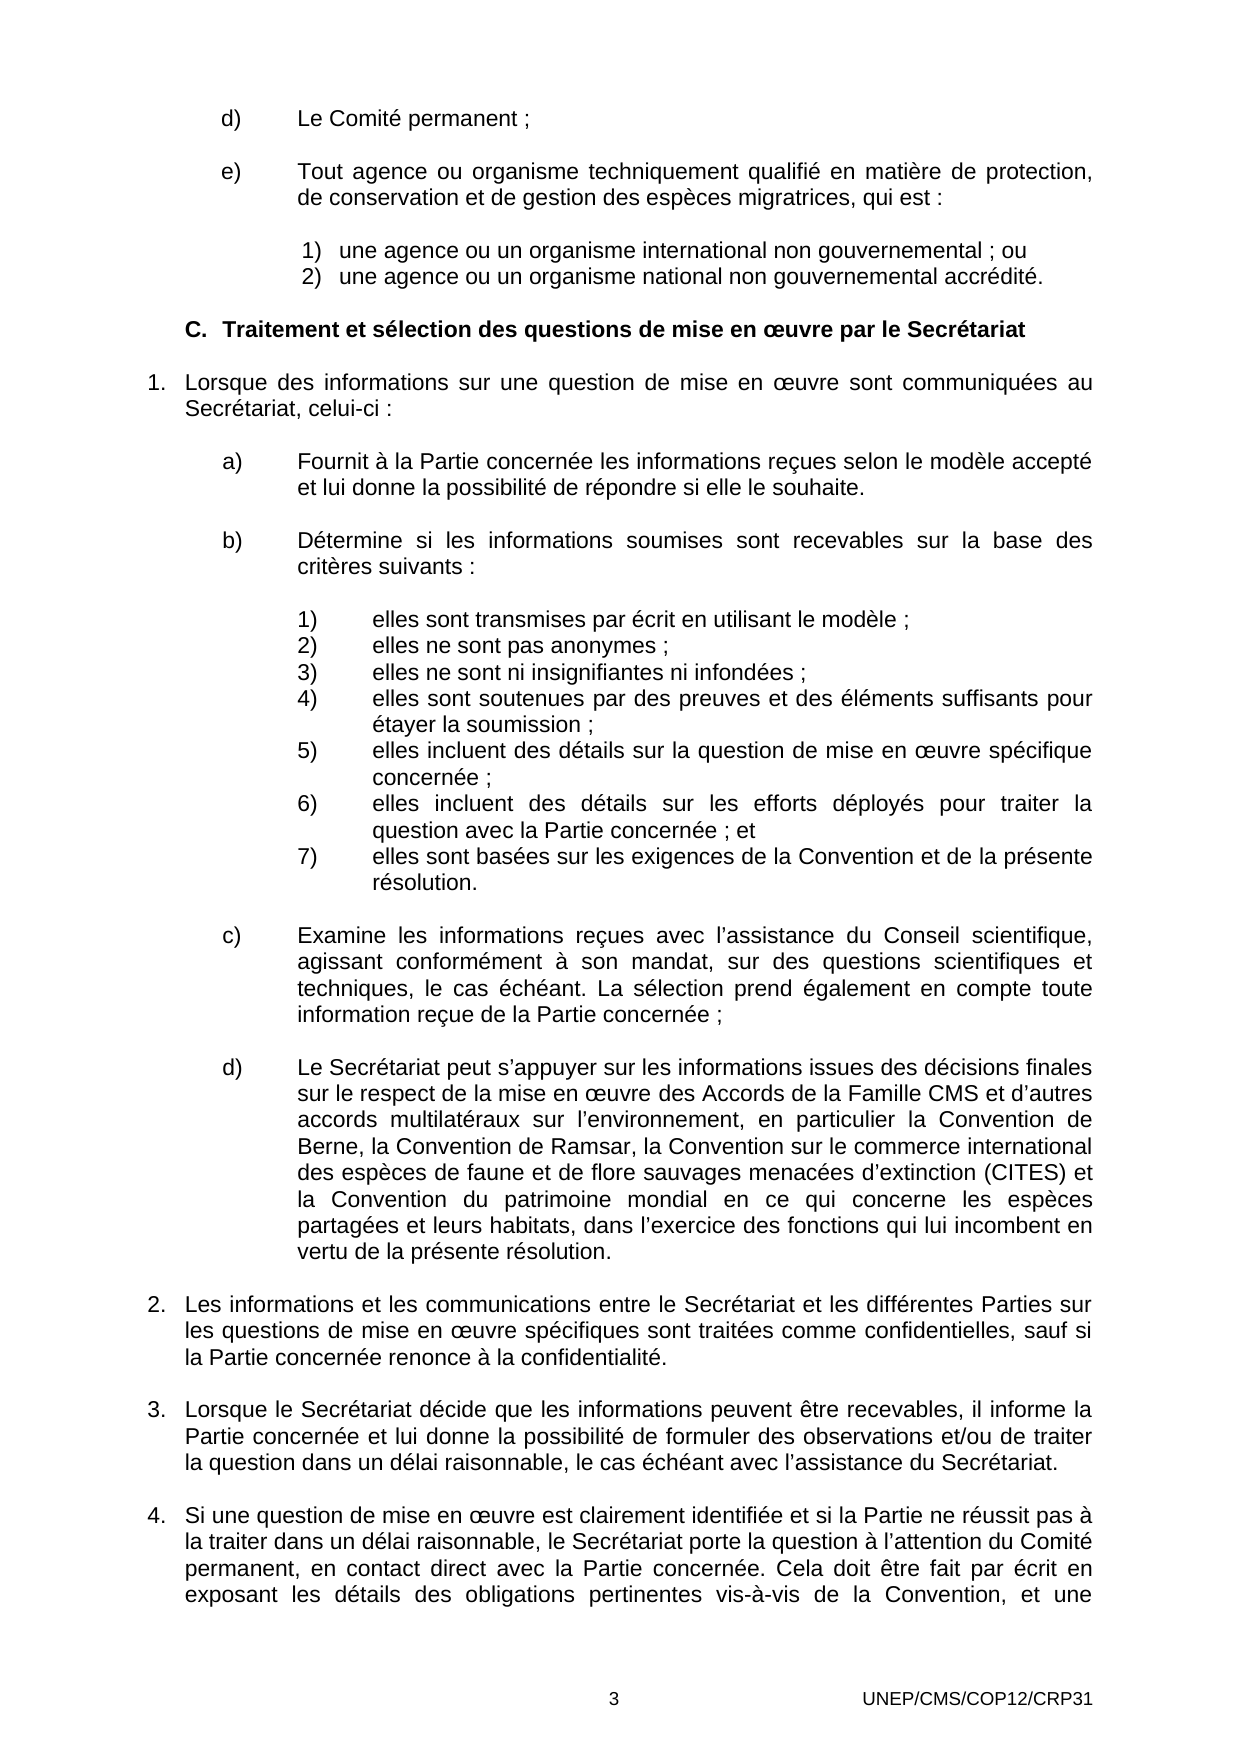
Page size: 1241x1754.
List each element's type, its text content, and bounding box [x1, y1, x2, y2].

list Le Secrétariat peut s’appuyer sur les informations issues des décisions finales sur le respect de la mise en œuvre des Accords de la Famille CMS et d’autres accords multilatéraux sur l’environnement, en particulier la Convention de Berne, la Convention de Ramsar, la Convention sur le commerce international des espèces de faune et de flore sauvages menacées d’extinction (CITES) et la Convention du patrimoine mondial en ce qui concerne les espèces partagées et leurs habitats, dans l’exercice des fonctions qui lui incombent en vertu de la présente résolution. [222, 1054, 1093, 1264]
text 1) elles sont transmises par écrit en utilisant le modèle ; [297, 606, 1093, 632]
list Fournit à la Partie concernée les informations reçues selon le modèle accepté et lui donne la possibilité de répondre si elle le souhaite. [222, 448, 1093, 500]
text C. Traitement et sélection des questions de mise en œuvre par le Secrétariat [184, 316, 1093, 342]
list Examine les informations reçues avec l’assistance du Conseil scientifique, agissant conformément à son mandat, sur des questions scientifiques et techniques, le cas échéant. La sélection prend également en compte toute information reçue de la Partie concernée ; [222, 922, 1093, 1027]
text d) Le Comité permanent ; [221, 105, 1093, 131]
list elles sont soutenues par des preuves et des éléments suffisants pour étayer la soumission ; [297, 685, 1093, 737]
text 2) elles ne sont pas anonymes ; [297, 632, 1093, 658]
list une agence ou un organisme national non gouvernemental accrédité. [301, 263, 1093, 289]
list Lorsque le Secrétariat décide que les informations peuvent être recevables, il informe la Partie concernée et lui donne la possibilité de formuler des observations et/ou de traiter la question dans un délai raisonnable, le cas échéant avec l’assistance du Secrétariat. [147, 1396, 1093, 1475]
text e) Tout agence ou organisme techniquement qualifié en matière de protection, de conservation et de gestion des espèces migratrices, qui est : [221, 158, 1093, 210]
list Les informations et les communications entre le Secrétariat et les différentes Parties sur les questions de mise en œuvre spécifiques sont traitées comme confidentielles, sauf si la Partie concernée renonce à la confidentialité. [147, 1291, 1093, 1370]
list elles sont basées sur les exigences de la Convention et de la présente résolution. [297, 843, 1093, 896]
list elles ne sont ni insignifiantes ni infondées ; [297, 658, 1093, 685]
list Lorsque des informations sur une question de mise en œuvre sont communiquées au Secrétariat, celui-ci : [147, 368, 1093, 421]
list elles incluent des détails sur la question de mise en œuvre spécifique concernée ; [297, 737, 1093, 790]
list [147, 1502, 1093, 1607]
list Détermine si les informations soumises sont recevables sur la base des critères suivants : [222, 527, 1093, 579]
list elles incluent des détails sur les efforts déployés pour traiter la question avec la Partie concernée ; et [297, 790, 1093, 843]
list une agence ou un organisme international non gouvernemental ; ou [301, 237, 1093, 263]
